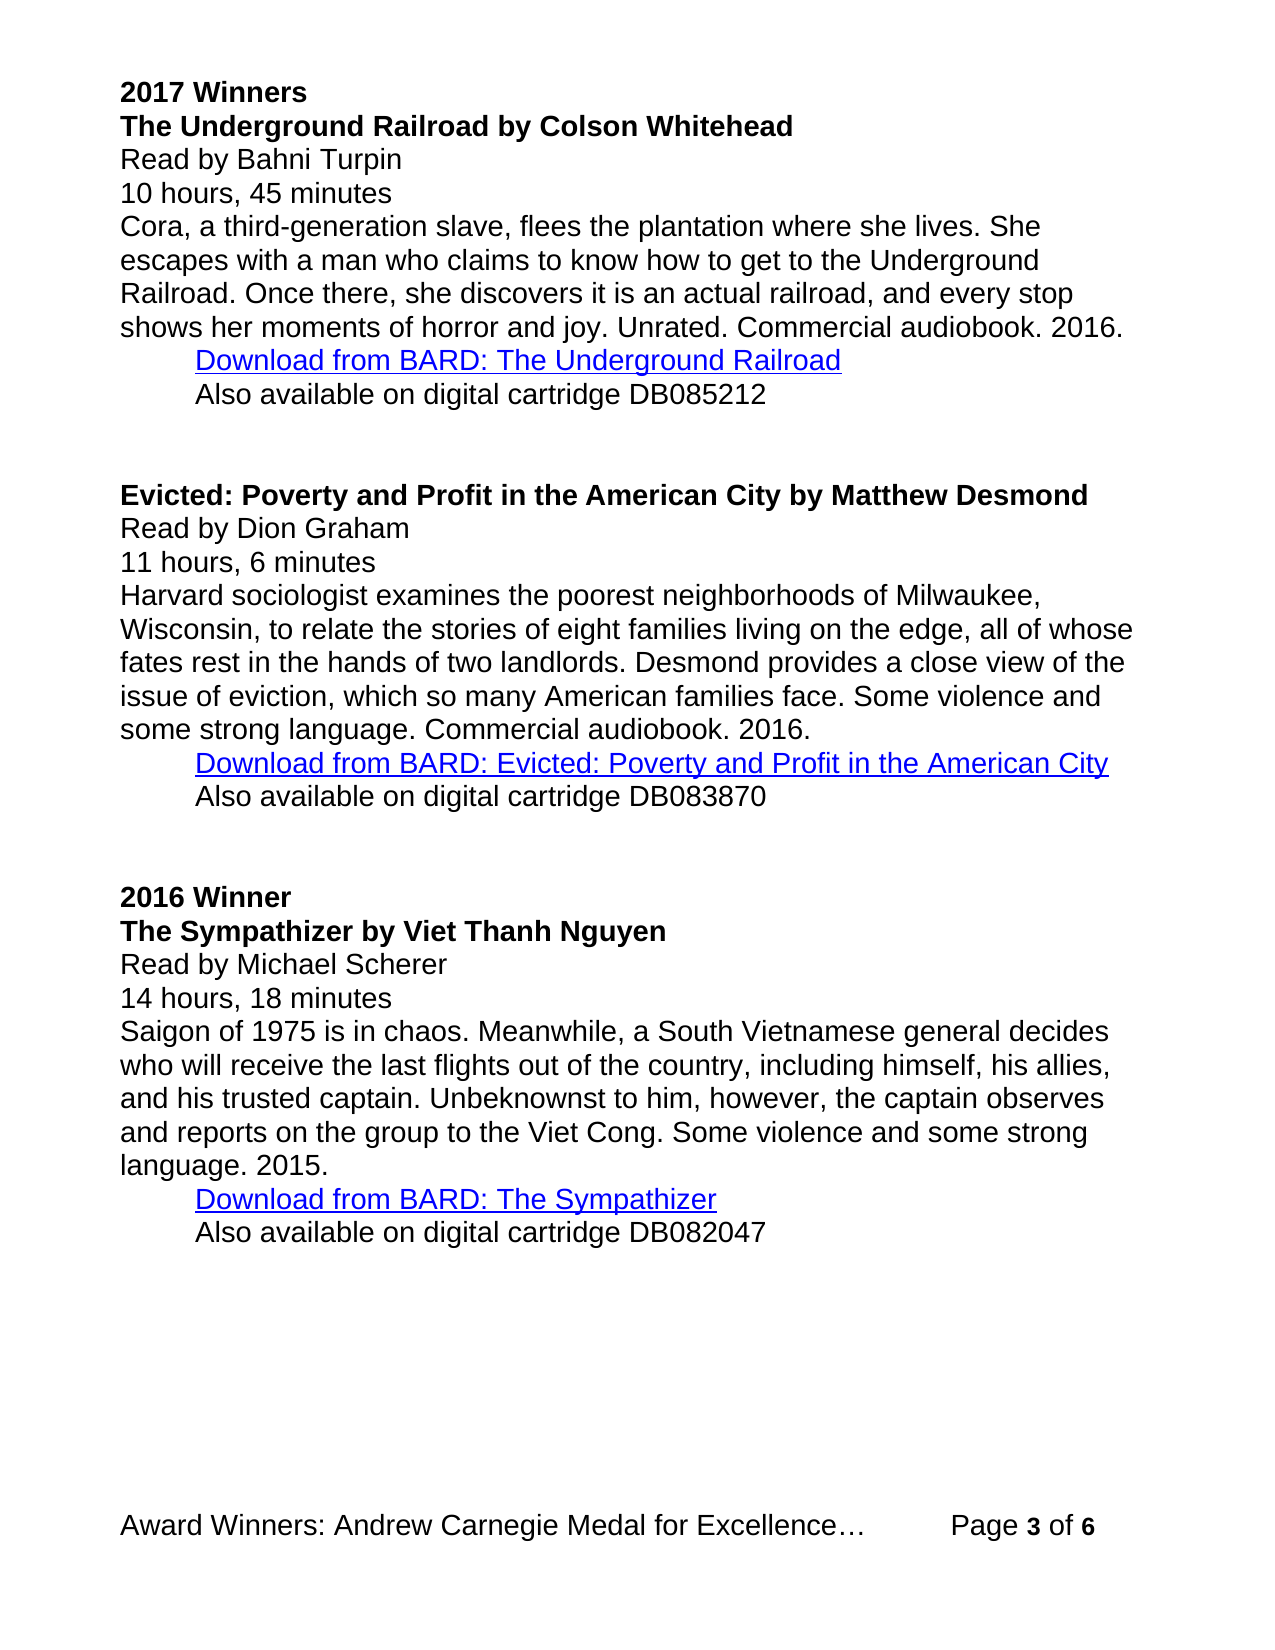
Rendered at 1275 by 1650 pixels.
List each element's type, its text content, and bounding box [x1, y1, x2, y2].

text Also available on digital cartridge DB085212 [120, 377, 1155, 410]
text Download from BARD: Evicted: Poverty and Profit in the American City [120, 746, 1155, 779]
text 10 hours, 45 minutes [120, 176, 1155, 209]
text Read by Michael Scherer [120, 947, 1155, 981]
text Download from BARD: The Underground Railroad [120, 343, 1155, 377]
subtitle 2016 Winner [120, 880, 1155, 913]
subtitle 2017 Winners [120, 75, 1155, 108]
subtitle Evicted: Poverty and Profit in the American City by Matthew Desmond [120, 477, 1155, 511]
text 14 hours, 18 minutes [120, 981, 1155, 1014]
text Also available on digital cartridge DB082047 [120, 1215, 1155, 1249]
subtitle The Underground Railroad by Colson Whitehead [120, 108, 1155, 142]
text Also available on digital cartridge DB083870 [120, 779, 1155, 813]
text Saigon of 1975 is in chaos. Meanwhile, a South Vietnamese general decides who will receive the last flights out of the country, including himself, his allies, and his trusted captain. Unbeknownst to him, however, the captain observes and reports on the group to the Viet Cong. Some violence and some strong language. 2015. [120, 1014, 1155, 1182]
text 11 hours, 6 minutes [120, 544, 1155, 578]
text Read by Bahni Turpin [120, 142, 1155, 176]
subtitle The Sympathizer by Viet Thanh Nguyen [120, 913, 1155, 947]
text Read by Dion Graham [120, 511, 1155, 544]
text Harvard sociologist examines the poorest neighborhoods of Milwaukee, Wisconsin, to relate the stories of eight families living on the edge, all of whose fates rest in the hands of two landlords. Desmond provides a close view of the issue of eviction, which so many American families face. Some violence and some strong language. Commercial audiobook. 2016. [120, 578, 1155, 746]
text Download from BARD: The Sympathizer [120, 1182, 1155, 1215]
text Cora, a third-generation slave, flees the plantation where she lives. She escapes with a man who claims to know how to get to the Underground Railroad. Once there, she discovers it is an actual railroad, and every stop shows her moments of horror and joy. Unrated. Commercial audiobook. 2016. [120, 209, 1155, 343]
